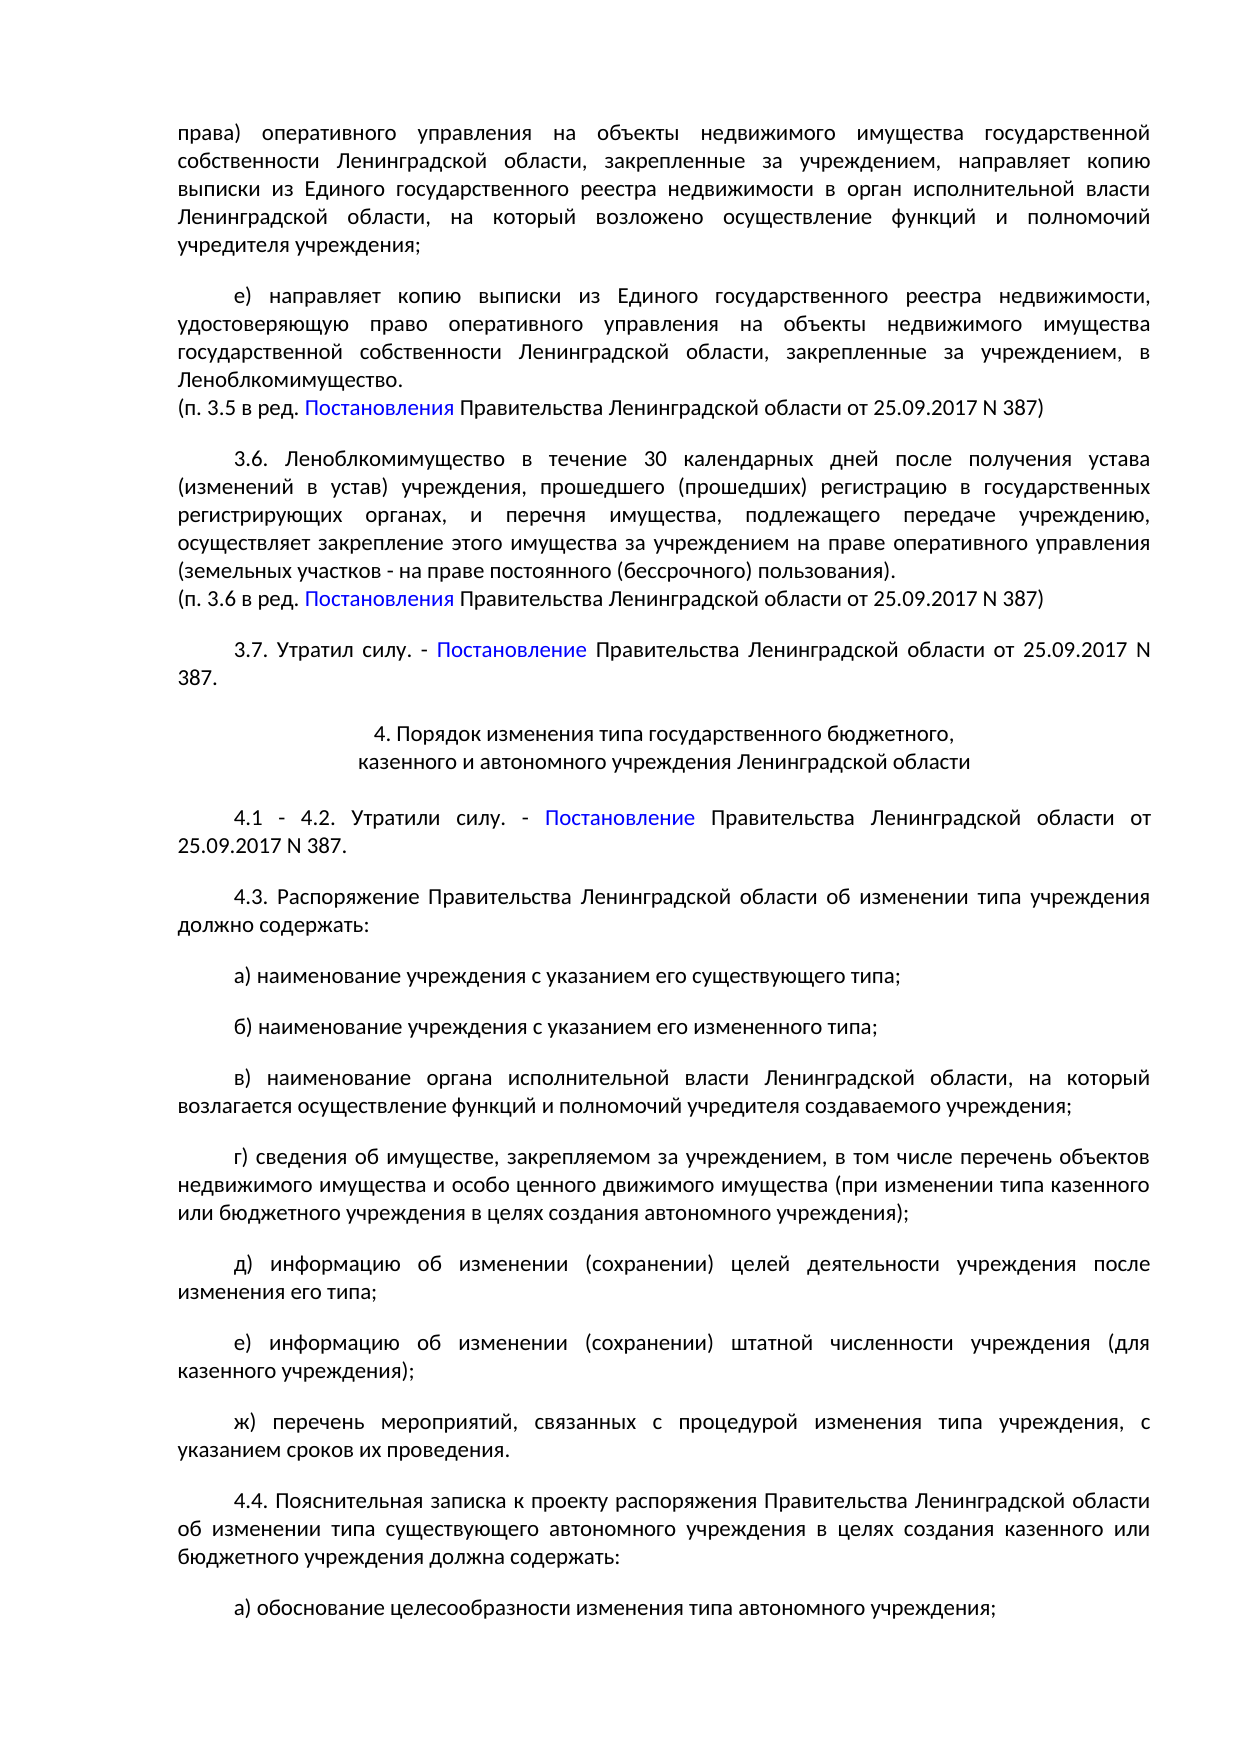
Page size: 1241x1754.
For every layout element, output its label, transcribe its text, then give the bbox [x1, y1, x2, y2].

text ж) перечень мероприятий, связанных с процедурой изменения типа учреждения, с указанием сроков их проведения. [177, 1407, 1152, 1463]
text д) информацию об изменении (сохранении) целей деятельности учреждения после изменения его типа; [177, 1249, 1152, 1305]
text 3.6. Леноблкомимущество в течение 30 календарных дней после получения устава (изменений в устав) учреждения, прошедшего (прошедших) регистрацию в государственных регистрирующих органах, и перечня имущества, подлежащего передаче учреждению, осуществляет закрепление этого имущества за учреждением на праве оперативного управления (земельных участков - на праве постоянного (бессрочного) пользования). [177, 444, 1152, 584]
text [177, 118, 1152, 258]
text в) наименование органа исполнительной власти Ленинградской области, на который возлагается осуществление функций и полномочий учредителя создаваемого учреждения; [177, 1063, 1152, 1119]
text 4.1 - 4.2. Утратили силу. - Постановление Правительства Ленинградской области от 25.09.2017 N 387. [177, 803, 1152, 859]
text г) сведения об имуществе, закрепляемом за учреждением, в том числе перечень объектов недвижимого имущества и особо ценного движимого имущества (при изменении типа казенного или бюджетного учреждения в целях создания автономного учреждения); [177, 1142, 1152, 1226]
text е) направляет копию выписки из Единого государственного реестра недвижимости, удостоверяющую право оперативного управления на объекты недвижимого имущества государственной собственности Ленинградской области, закрепленные за учреждением, в Леноблкомимущество. [177, 281, 1152, 393]
text 4.4. Пояснительная записка к проекту распоряжения Правительства Ленинградской области об изменении типа существующего автономного учреждения в целях создания казенного или бюджетного учреждения должна содержать: [177, 1486, 1152, 1570]
text а) обоснование целесообразности изменения типа автономного учреждения; [177, 1593, 1152, 1621]
text е) информацию об изменении (сохранении) штатной численности учреждения (для казенного учреждения); [177, 1328, 1152, 1384]
text б) наименование учреждения с указанием его измененного типа; [177, 1012, 1152, 1040]
text 4.3. Распоряжение Правительства Ленинградской области об изменении типа учреждения должно содержать: [177, 882, 1152, 938]
text казенного и автономного учреждения Ленинградской области [177, 747, 1152, 775]
text 4. Порядок изменения типа государственного бюджетного, [177, 719, 1152, 747]
text (п. 3.6 в ред. Постановления Правительства Ленинградской области от 25.09.2017 N 387) [177, 584, 1152, 612]
text а) наименование учреждения с указанием его существующего типа; [177, 961, 1152, 989]
text 3.7. Утратил силу. - Постановление Правительства Ленинградской области от 25.09.2017 N 387. [177, 635, 1152, 691]
text (п. 3.5 в ред. Постановления Правительства Ленинградской области от 25.09.2017 N 387) [177, 393, 1152, 421]
